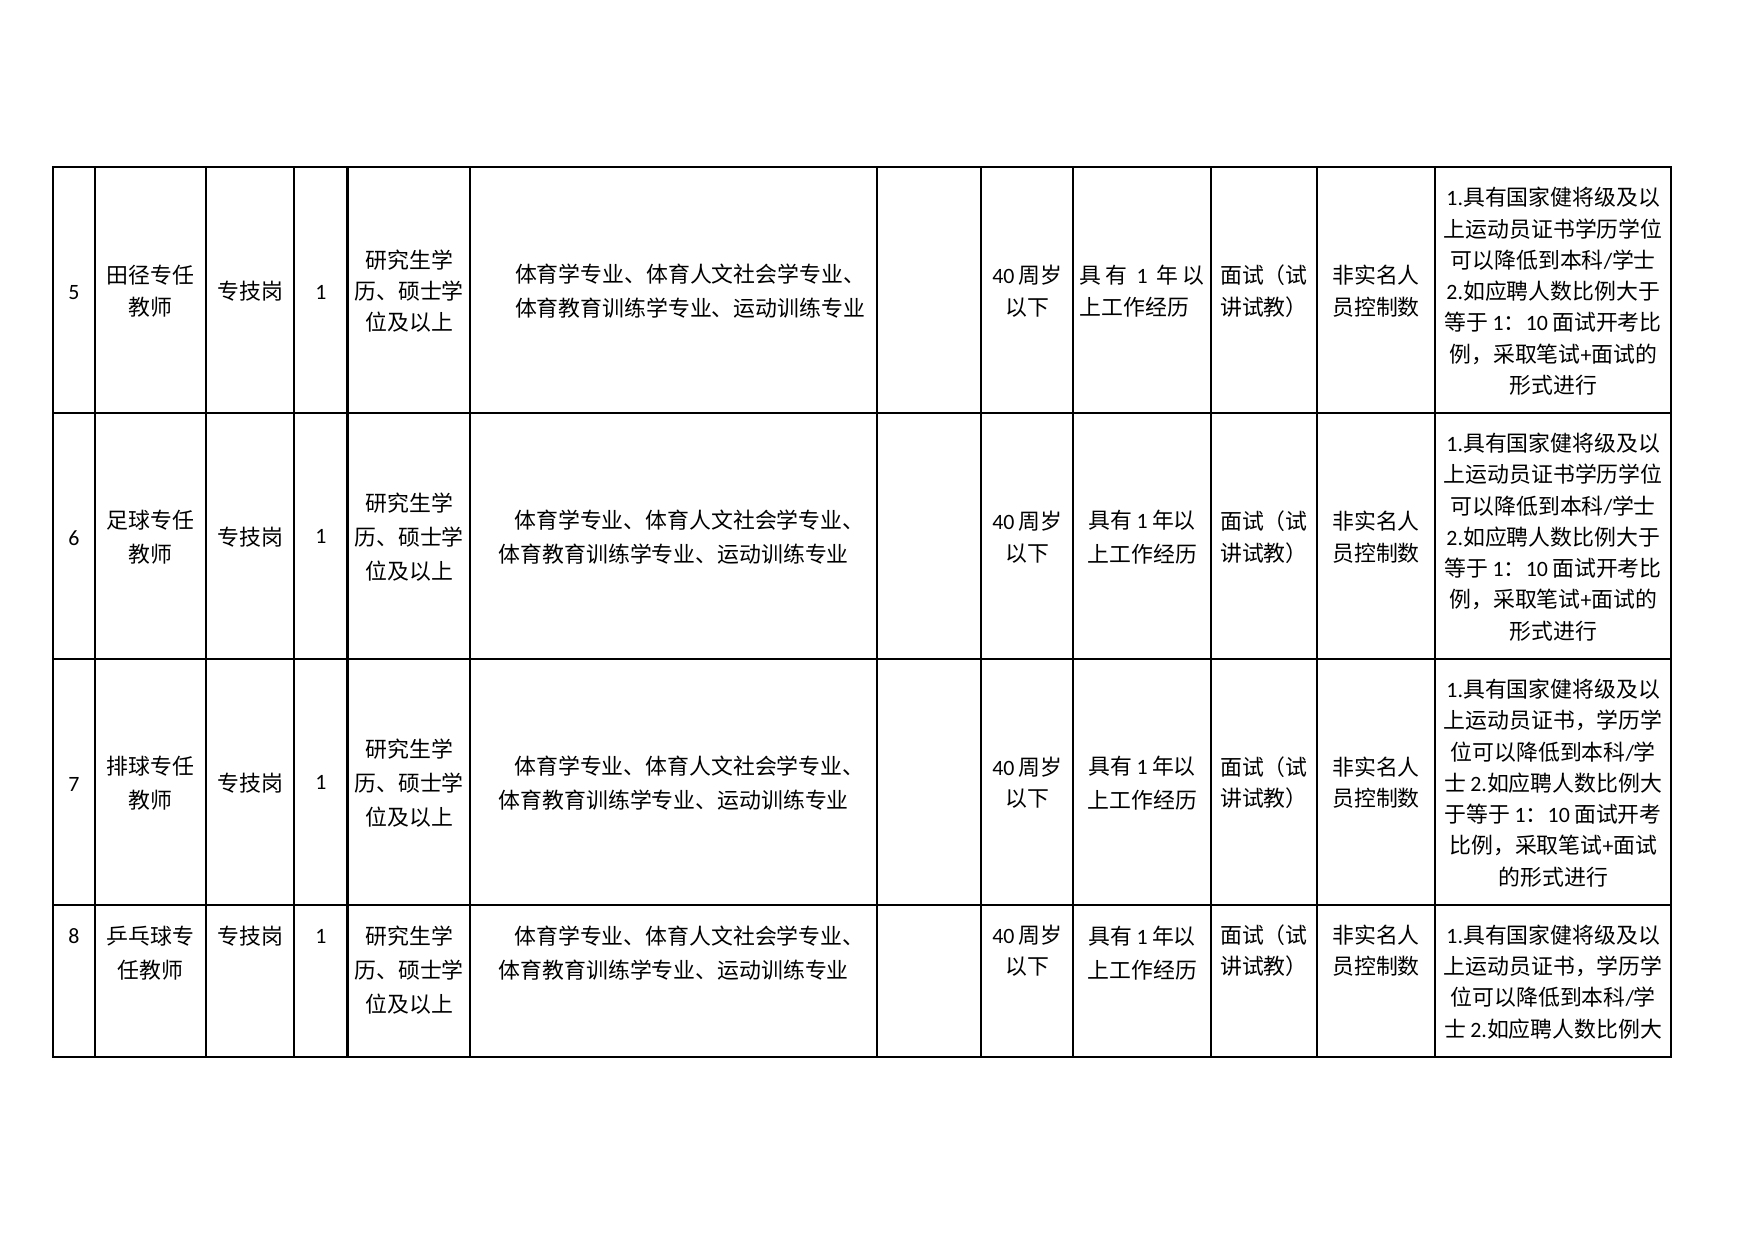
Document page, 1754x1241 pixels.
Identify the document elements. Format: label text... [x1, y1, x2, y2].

table_cell 专技岗 [207, 414, 293, 658]
table_cell 研究生学历、硕士学位及以上 [349, 660, 469, 904]
table_cell 1.具有国家健将级及以上运动员证书学历学位可以降低到本科/学士2.如应聘人数比例大于等于1：10面试开考比例，采取笔试+面试的形式进行 [1436, 168, 1670, 412]
table_cell 面试（试讲试教） [1212, 906, 1316, 1056]
table_cell 具有1年以上工作经历 [1074, 906, 1210, 1056]
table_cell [471, 906, 876, 1056]
table_cell 5 [54, 168, 94, 412]
table_cell 乒乓球专任教师 [96, 906, 205, 1056]
table_cell 1.具有国家健将级及以上运动员证书学历学位可以降低到本科/学士2.如应聘人数比例大于等于1：10面试开考比例，采取笔试+面试的形式进行 [1436, 414, 1670, 658]
table_cell 具有1年以上工作经历 [1074, 414, 1210, 658]
table_cell 非实名人 员控制数 [1318, 906, 1434, 1056]
table_cell 8 [54, 906, 94, 1056]
table_cell 研究生学历、硕士学位及以上 [349, 414, 469, 658]
table_cell 体育学专业、体育人文社会学专业、体育教育训练学专业、运动训练专业 [471, 660, 876, 904]
table_cell 专技岗 [207, 660, 293, 904]
table_cell 专技岗 [207, 906, 293, 1056]
table_cell 40周岁以下 [982, 660, 1072, 904]
table_cell 排球专任教师 [96, 660, 205, 904]
table_cell 田径专任教师 [96, 168, 205, 412]
table_cell 研究生学历、硕士学位及以上 [349, 906, 469, 1056]
table_cell 非实名人 员控制数 [1318, 660, 1434, 904]
table_cell 体育学专业、体育人文社会学专业、体育教育训练学专业、运动训练专业 [471, 168, 876, 412]
table_cell [878, 414, 980, 658]
table_cell 非实名人 员控制数 [1318, 168, 1434, 412]
table_cell 1 [295, 906, 346, 1056]
table_cell 足球专任教师 [96, 414, 205, 658]
table_cell 40周岁以下 [982, 168, 1072, 412]
table_cell 7 [54, 660, 94, 904]
table_cell 40周岁以下 [982, 414, 1072, 658]
table_cell 体育学专业、体育人文社会学专业、体育教育训练学专业、运动训练专业 [471, 414, 876, 658]
table_cell 40周岁以下 [982, 906, 1072, 1056]
table_cell 专技岗 [207, 168, 293, 412]
table_cell [878, 168, 980, 412]
table_cell [878, 660, 980, 904]
table_cell 研究生学历、硕士学位及以上 [349, 168, 469, 412]
table_cell 6 [54, 414, 94, 658]
table_cell 面试（试讲试教） [1212, 168, 1316, 412]
table_cell [878, 906, 980, 1056]
table_cell 1 [295, 168, 346, 412]
table_cell 具有1年以上工作经历 [1074, 168, 1210, 412]
table_cell 1 [295, 414, 346, 658]
table_cell 具有1年以上工作经历 [1074, 660, 1210, 904]
table_cell 非实名人 员控制数 [1318, 414, 1434, 658]
table_cell 1 [295, 660, 346, 904]
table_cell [1436, 906, 1670, 1056]
table_cell 面试（试讲试教） [1212, 660, 1316, 904]
table_cell 1.具有国家健将级及以上运动员证书，学历学位可以降低到本科/学士2.如应聘人数比例大于等于1：10面试开考比例，采取笔试+面试的形式进行 [1436, 660, 1670, 904]
table_cell 面试（试讲试教） [1212, 414, 1316, 658]
